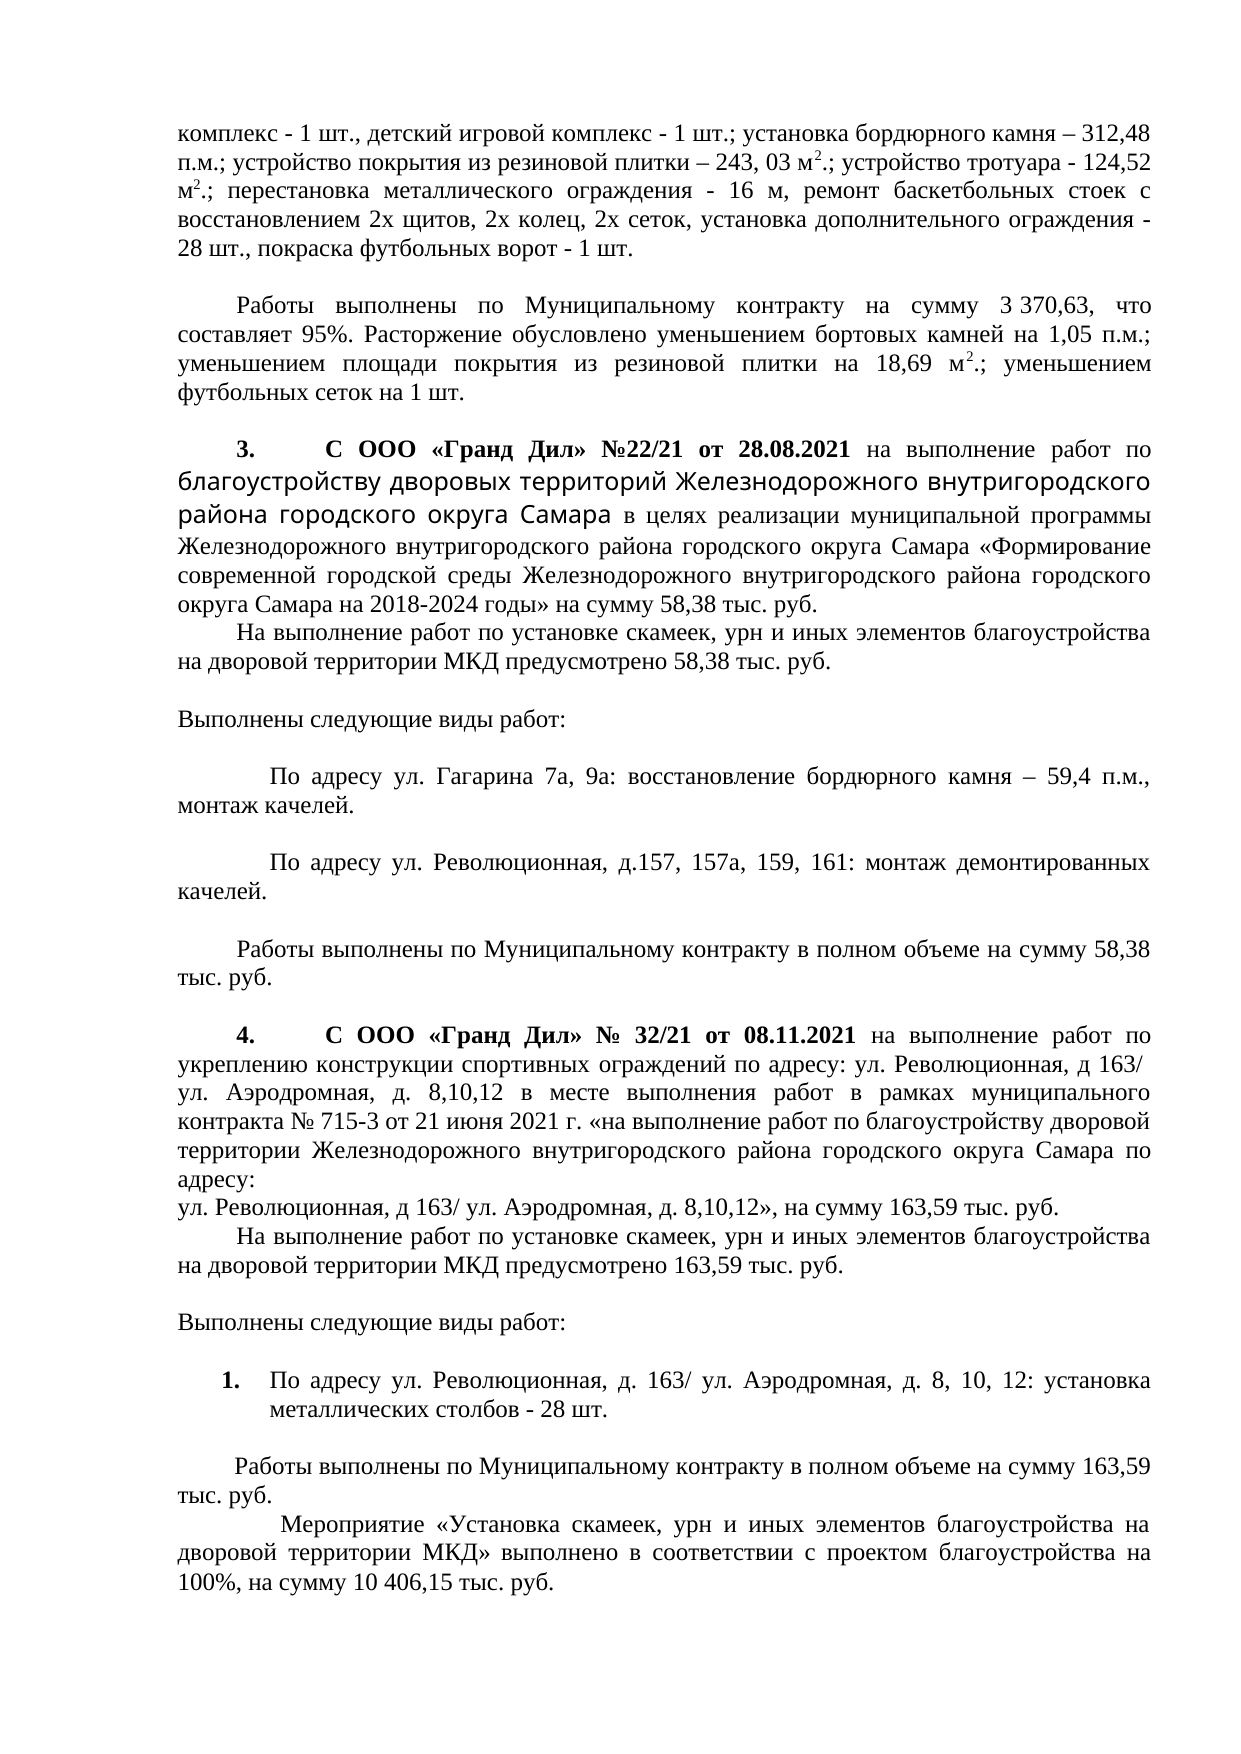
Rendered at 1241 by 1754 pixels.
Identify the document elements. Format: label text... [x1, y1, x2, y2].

text По адресу ул. Революционная, д.157, 157а, 159, 161: монтаж демонтированных качелей. [177, 847, 1152, 905]
text Выполнены следующие виды работ: [177, 1307, 1152, 1336]
text По адресу ул. Гагарина 7а, 9а: восстановление бордюрного камня – 59,4 п.м., монтаж качелей. [177, 761, 1152, 819]
text Работы выполнены по Муниципальному контракту на сумму 3 370,63, что составляет 95%. Расторжение обусловлено уменьшением бортовых камней на 1,05 п.м.; уменьшением площади покрытия из резиновой плитки на 18,69 м2.; уменьшением футбольных сеток на 1 шт. [177, 291, 1152, 406]
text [177, 118, 1152, 262]
text На выполнение работ по установке скамеек, урн и иных элементов благоустройства на дворовой территории МКД предусмотрено 58,38 тыс. руб. [177, 617, 1152, 675]
text Работы выполнены по Муниципальному контракту в полном объеме на сумму 163,59 тыс. руб. [177, 1451, 1152, 1509]
list С ООО «Гранд Дил» № 32/21 от 08.11.2021 на выполнение работ по укреплению конструкции спортивных ограждений по адресу: ул. Революционная, д 163/ ул. Аэродромная, д. 8,10,12 в месте выполнения работ в рамках муниципального контракта № 715-3 от 21 июня 2021 г. «на выполнение работ по благоустройству дворовой территории Железнодорожного внутригородского района городского округа Самара по адресу: ул. Революционная, д 163/ ул. Аэродромная, д. 8,10,12», на сумму 163,59 тыс. руб. [177, 1020, 1152, 1221]
text Мероприятие «Установка скамеек, урн и иных элементов благоустройства на дворовой территории МКД» выполнено в соответствии с проектом благоустройства на 100%, на сумму 10 406,15 тыс. руб. [177, 1509, 1152, 1595]
list По адресу ул. Революционная, д. 163/ ул. Аэродромная, д. 8, 10, 12: установка металлических столбов - 28 шт. [221, 1365, 1152, 1422]
text Выполнены следующие виды работ: [177, 704, 1152, 732]
text На выполнение работ по установке скамеек, урн и иных элементов благоустройства на дворовой территории МКД предусмотрено 163,59 тыс. руб. [177, 1221, 1152, 1279]
list С ООО «Гранд Дил» №22/21 от 28.08.2021 на выполнение работ по благоустройству дворовых территорий Железнодорожного внутригородского района городского округа Самара в целях реализации муниципальной программы Железнодорожного внутригородского района городского округа Самара «Формирование современной городской среды Железнодорожного внутригородского района городского округа Самара на 2018-2024 годы» на сумму 58,38 тыс. руб. [177, 434, 1152, 617]
text Работы выполнены по Муниципальному контракту в полном объеме на сумму 58,38 тыс. руб. [177, 934, 1152, 991]
